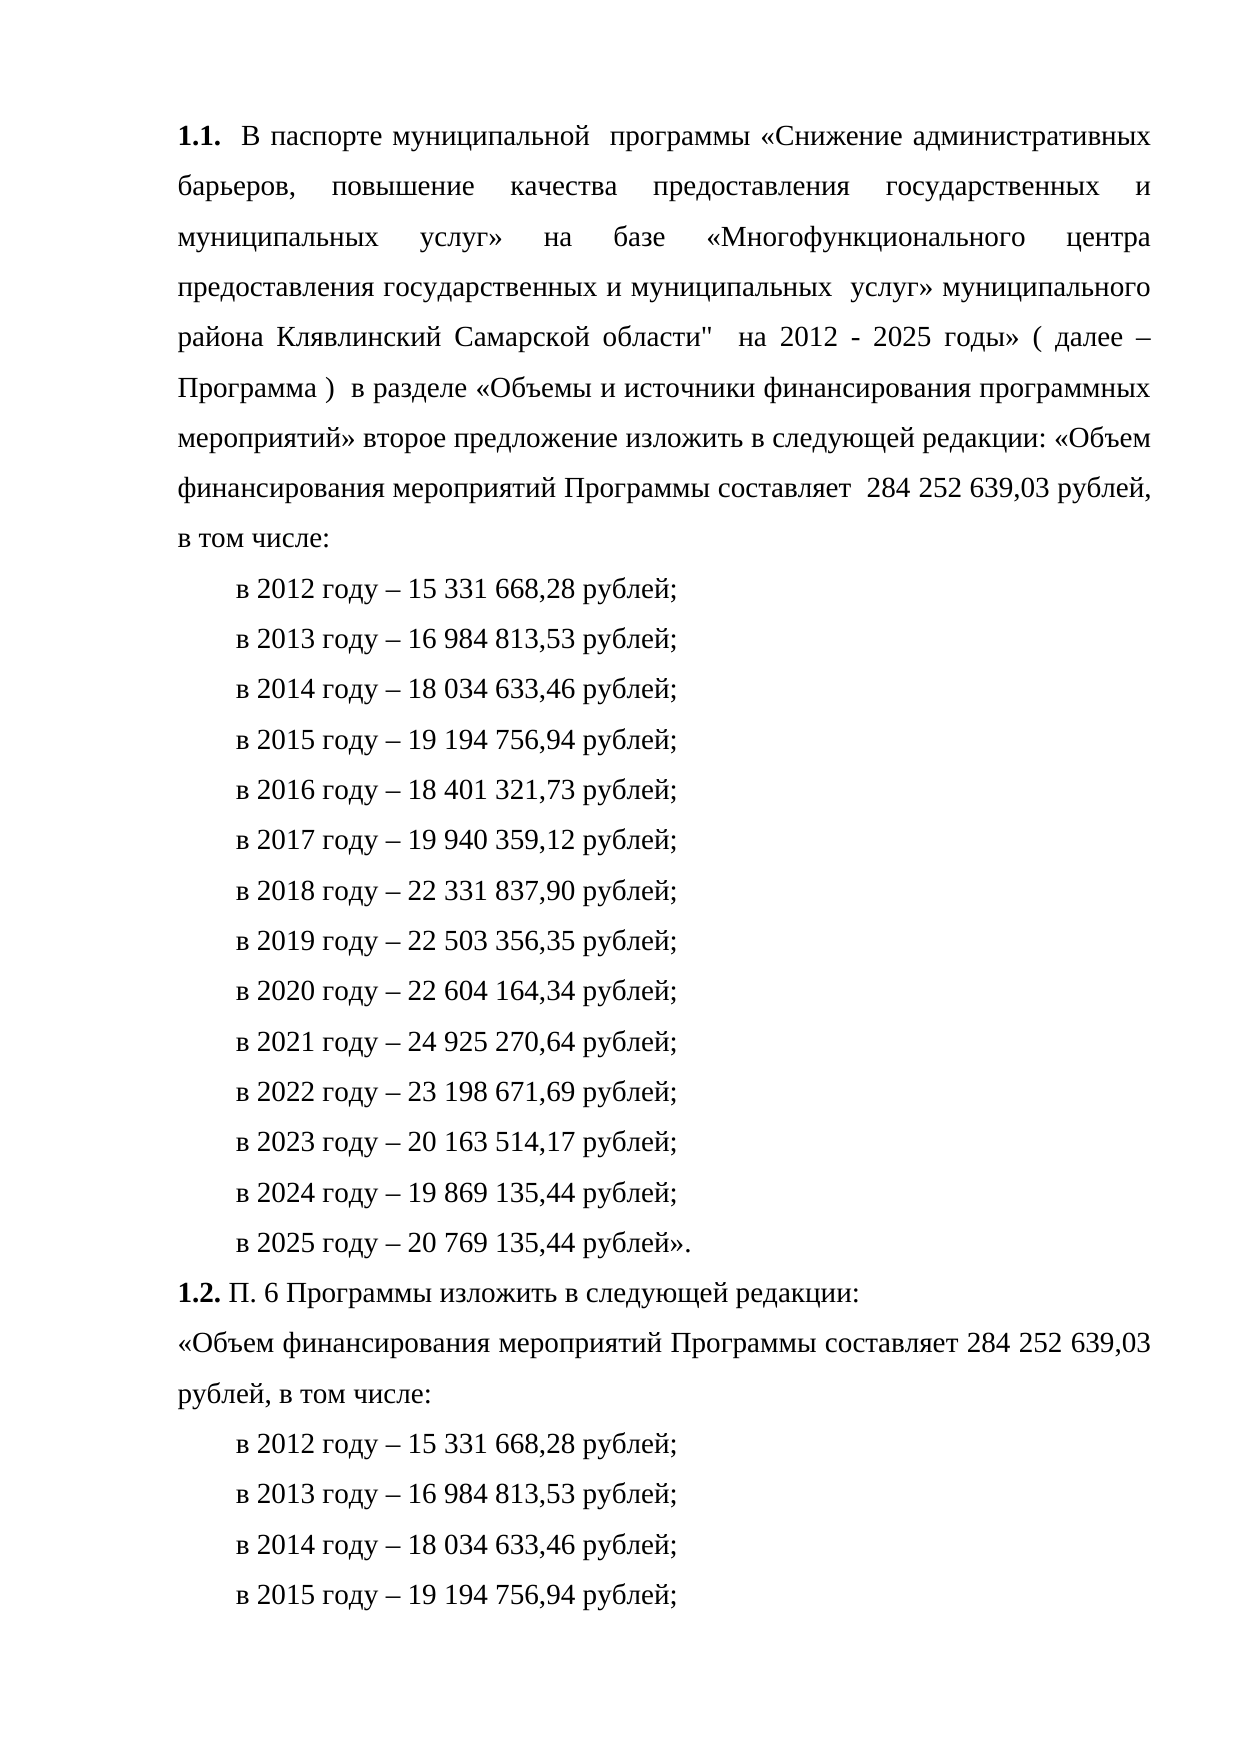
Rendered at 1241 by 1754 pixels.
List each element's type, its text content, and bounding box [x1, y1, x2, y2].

text в 2013 году – 16 984 813,53 рублей; [177, 1477, 1152, 1510]
text в 2015 году – 19 194 756,94 рублей; [177, 722, 1152, 755]
text в 2012 году – 15 331 668,28 рублей; [177, 1426, 1152, 1460]
text 1.2. П. 6 Программы изложить в следующей редакции: [177, 1275, 1152, 1309]
text в 2020 году – 22 604 164,34 рублей; [177, 973, 1152, 1007]
text в 2022 году – 23 198 671,69 рублей; [177, 1074, 1152, 1108]
text в 2023 году – 20 163 514,17 рублей; [177, 1124, 1152, 1158]
text в 2017 году – 19 940 359,12 рублей; [177, 822, 1152, 856]
text 1.1. В паспорте муниципальной программы «Снижение административных барьеров, повышение качества предоставления государственных и муниципальных услуг» на базе «Многофункционального центра предоставления государственных и муниципальных услуг» муниципального района Клявлинский Самарской области" на 2012 - 2025 годы» ( далее – Программа ) в разделе «Объемы и источники финансирования программных мероприятий» второе предложение изложить в следующей редакции: «Объем финансирования мероприятий Программы составляет 284 252 639,03 рублей, в том числе: [177, 118, 1152, 554]
text в 2018 году – 22 331 837,90 рублей; [177, 873, 1152, 906]
text в 2024 году – 19 869 135,44 рублей; [177, 1175, 1152, 1208]
text в 2012 году – 15 331 668,28 рублей; [177, 571, 1152, 604]
text в 2014 году – 18 034 633,46 рублей; [177, 1527, 1152, 1560]
text в 2025 году – 20 769 135,44 рублей». [177, 1225, 1152, 1258]
text в 2019 году – 22 503 356,35 рублей; [177, 923, 1152, 957]
text в 2015 году – 19 194 756,94 рублей; [177, 1577, 1152, 1611]
text в 2014 году – 18 034 633,46 рублей; [177, 672, 1152, 705]
text в 2021 году – 24 925 270,64 рублей; [177, 1024, 1152, 1057]
text в 2013 году – 16 984 813,53 рублей; [177, 621, 1152, 655]
text «Объем финансирования мероприятий Программы составляет 284 252 639,03 рублей, в том числе: [177, 1326, 1152, 1409]
text в 2016 году – 18 401 321,73 рублей; [177, 772, 1152, 806]
